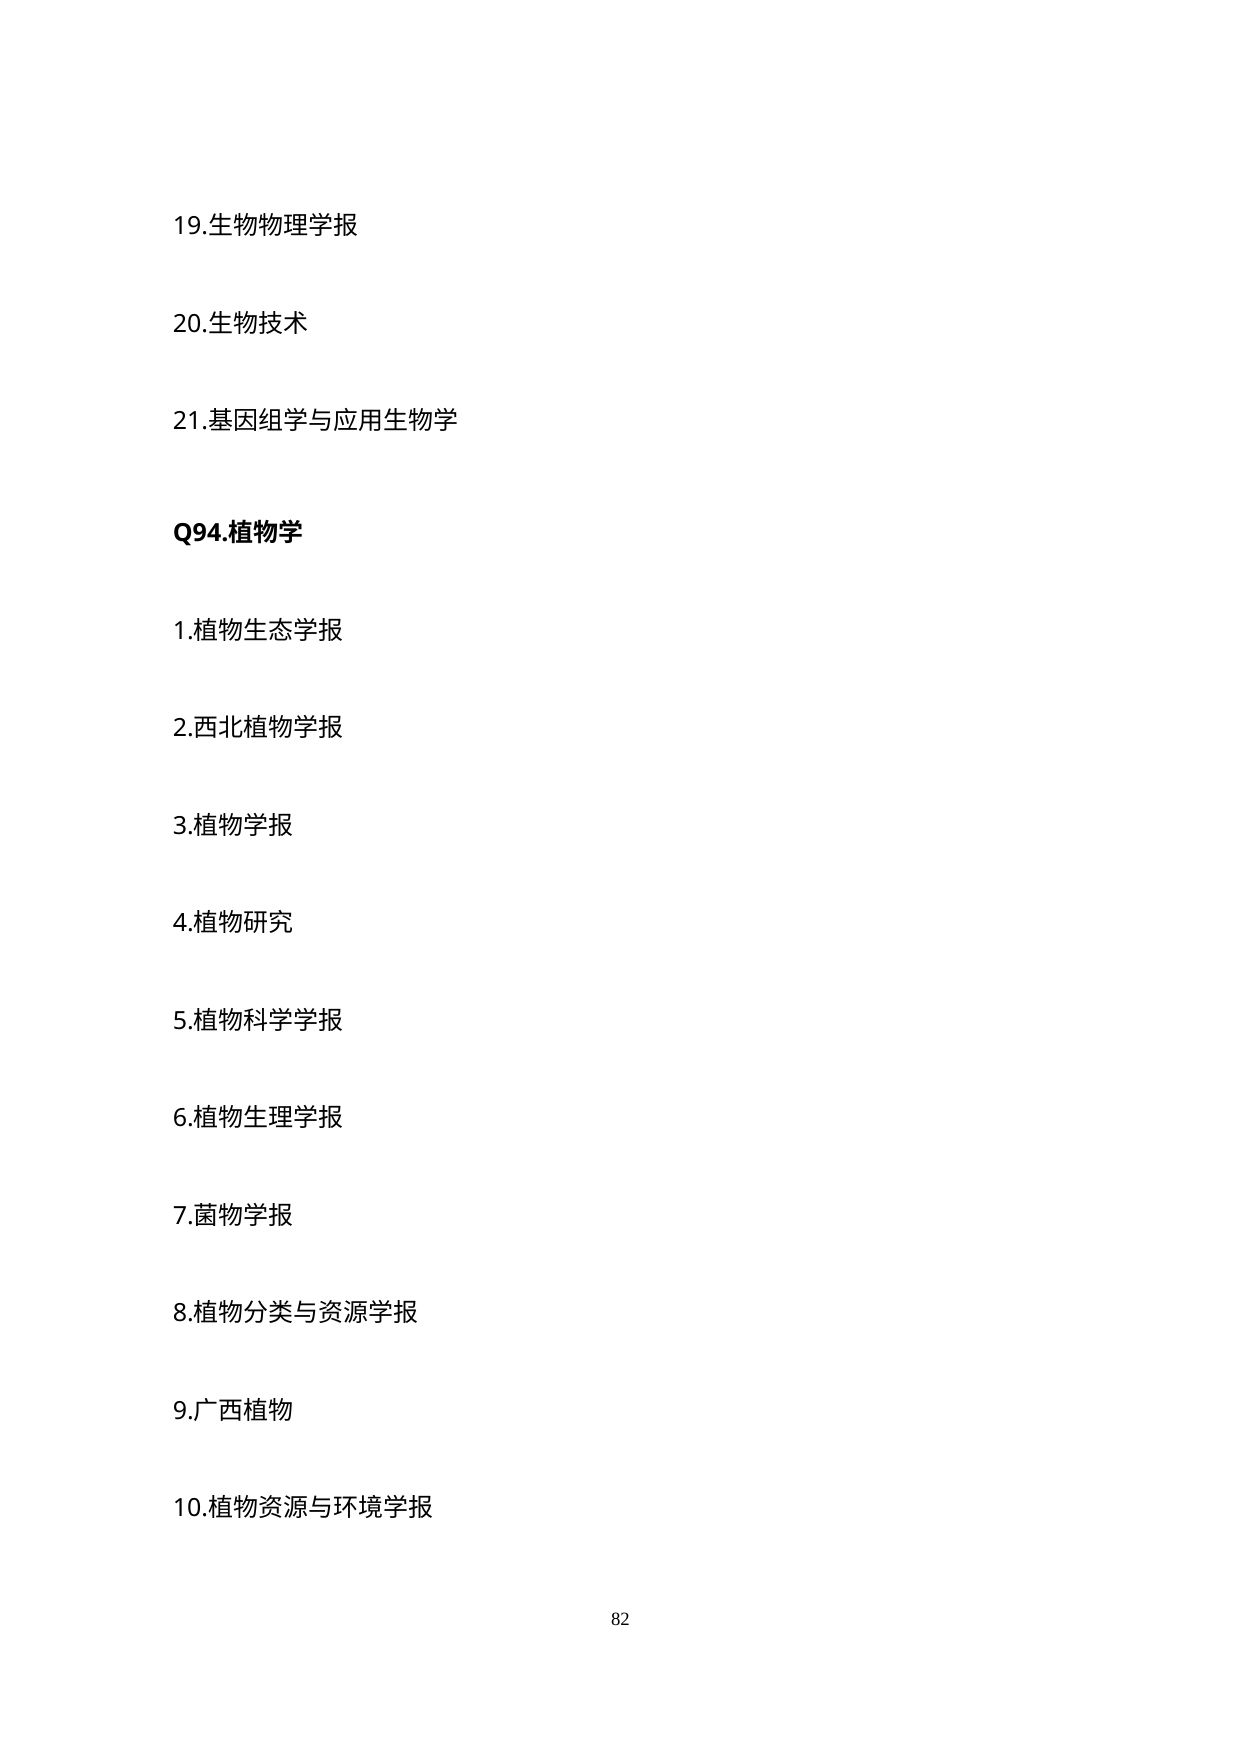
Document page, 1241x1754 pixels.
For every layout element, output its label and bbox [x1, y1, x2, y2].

table_header [173, 162, 1067, 1538]
